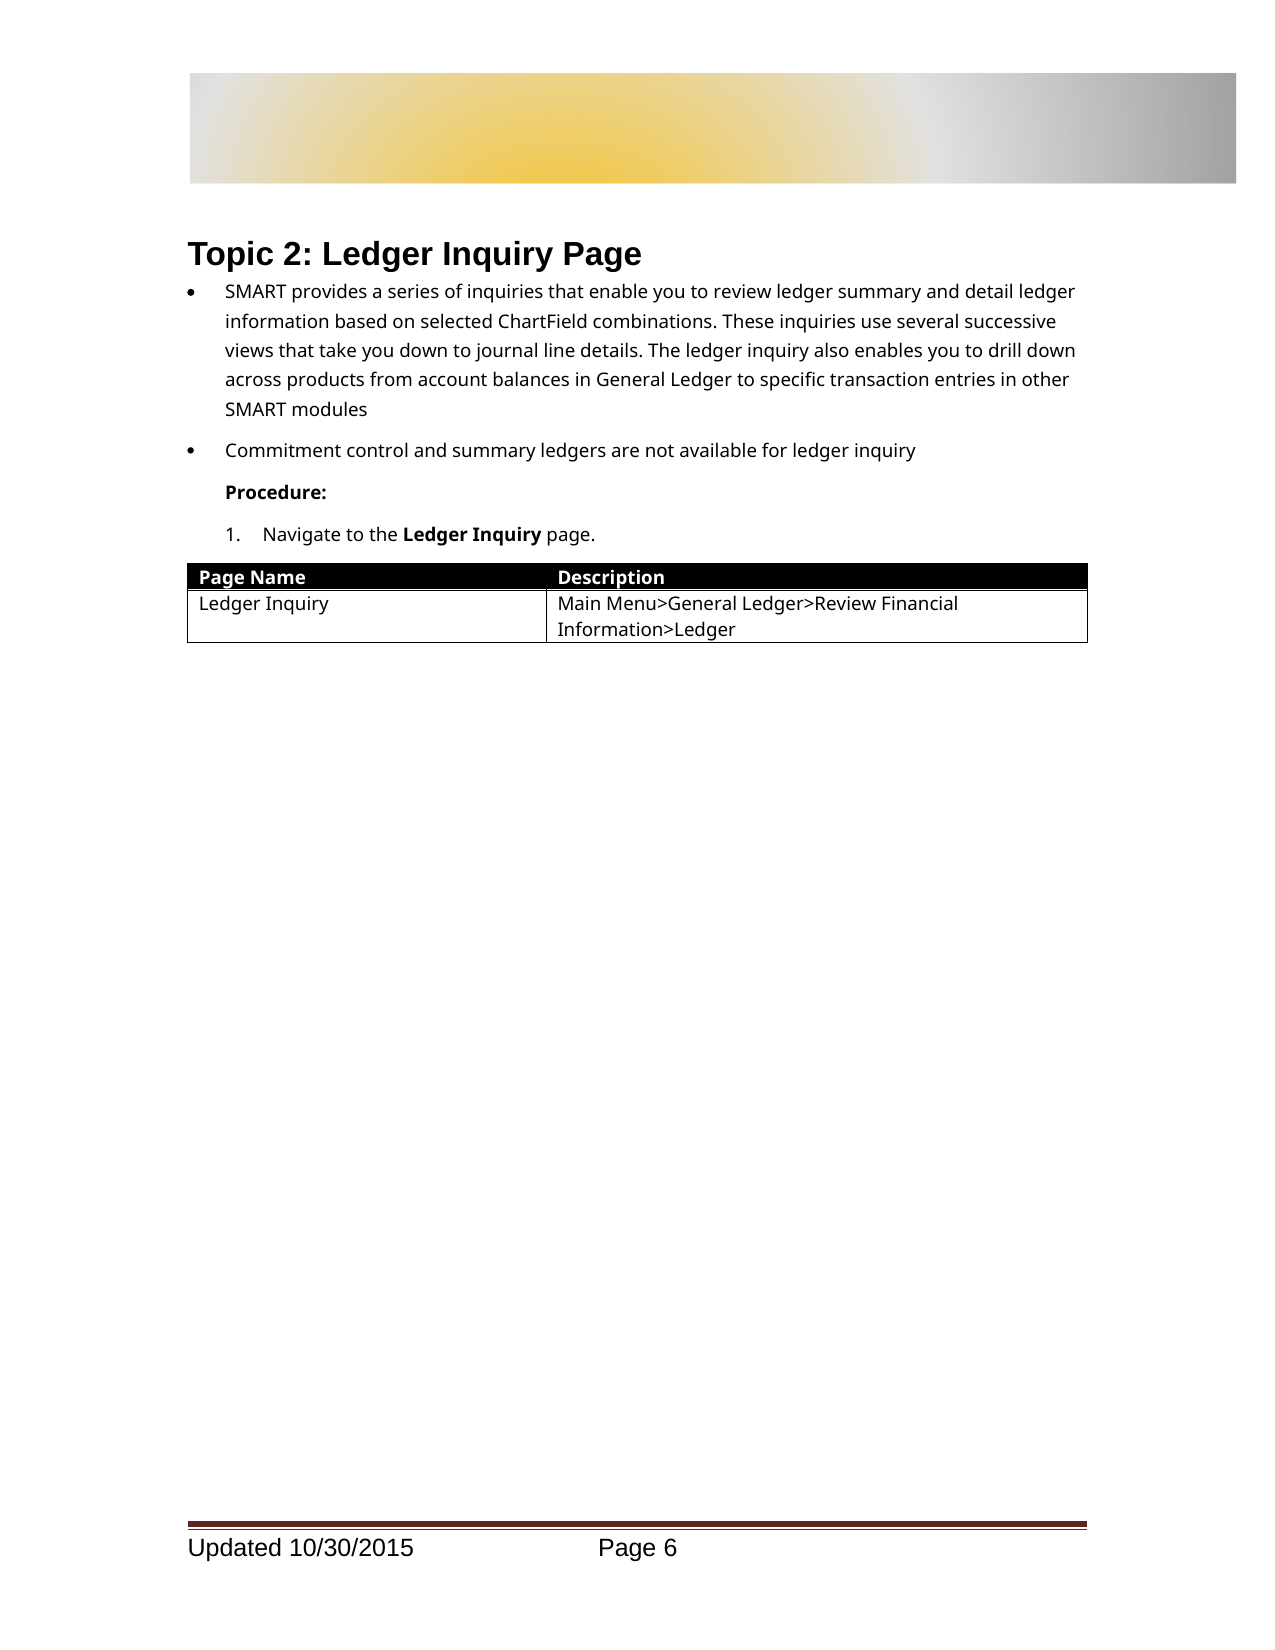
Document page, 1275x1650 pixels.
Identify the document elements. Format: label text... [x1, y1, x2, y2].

list SMART provides a series of inquiries that enable you to review ledger summary and detail ledger information based on selected ChartField combinations. These inquiries use several successive views that take you down to journal line details. The ledger inquiry also enables you to drill down across products from account balances in General Ledger to specific transaction entries in other SMART modules [187, 279, 1087, 421]
list Procedure: [225, 479, 1087, 505]
subtitle Topic 2: Ledger Inquiry Page [187, 234, 1087, 272]
table_cell Ledger Inquiry [188, 591, 546, 642]
list Commitment control and summary ledgers are not available for ledger inquiry [187, 438, 1087, 463]
table_cell Main Menu>General Ledger>Review Financial Information>Ledger [547, 591, 1087, 642]
list Navigate to the Ledger Inquiry page. [225, 521, 1087, 547]
table_header Description [547, 564, 1087, 589]
table_header Page Name [188, 564, 546, 589]
